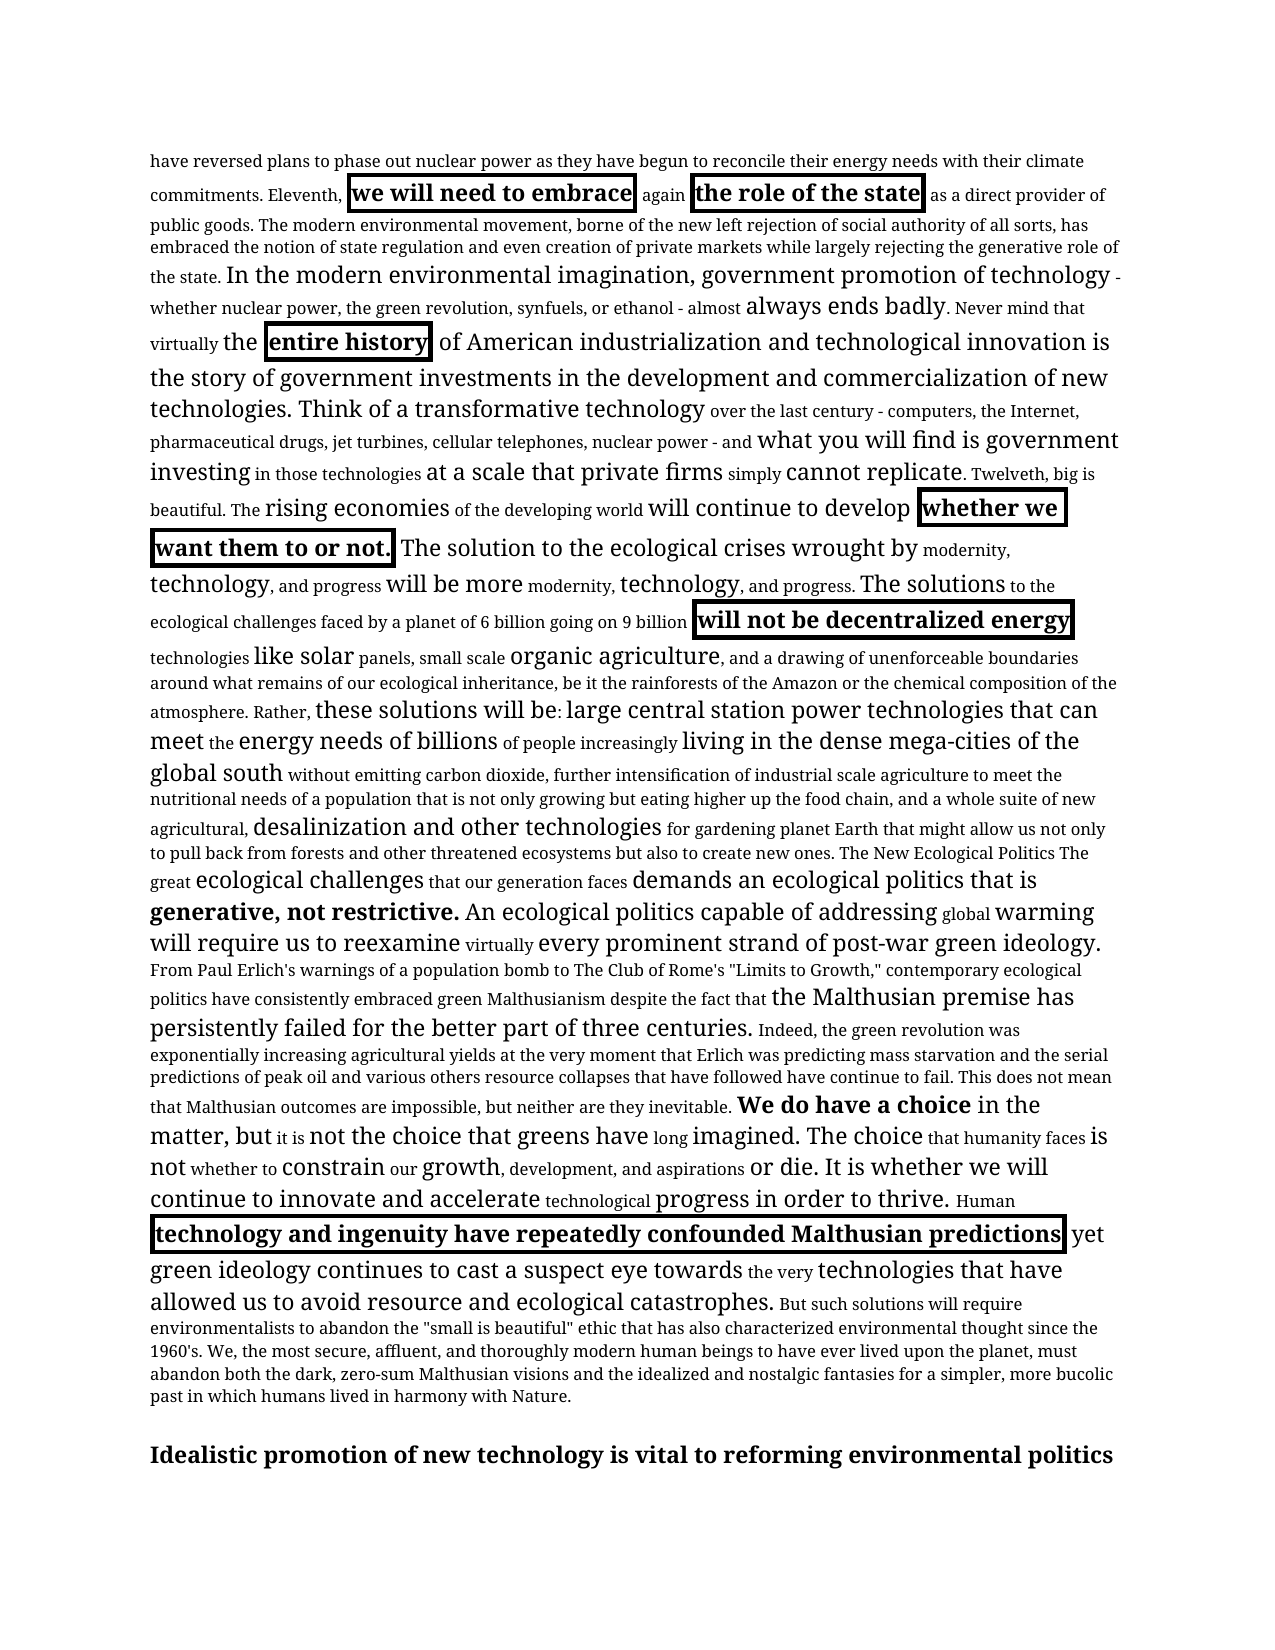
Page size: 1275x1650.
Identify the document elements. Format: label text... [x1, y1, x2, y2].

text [150, 150, 1125, 1408]
text Idealistic promotion of new technology is vital to reforming environmental politics [150, 1439, 1125, 1470]
